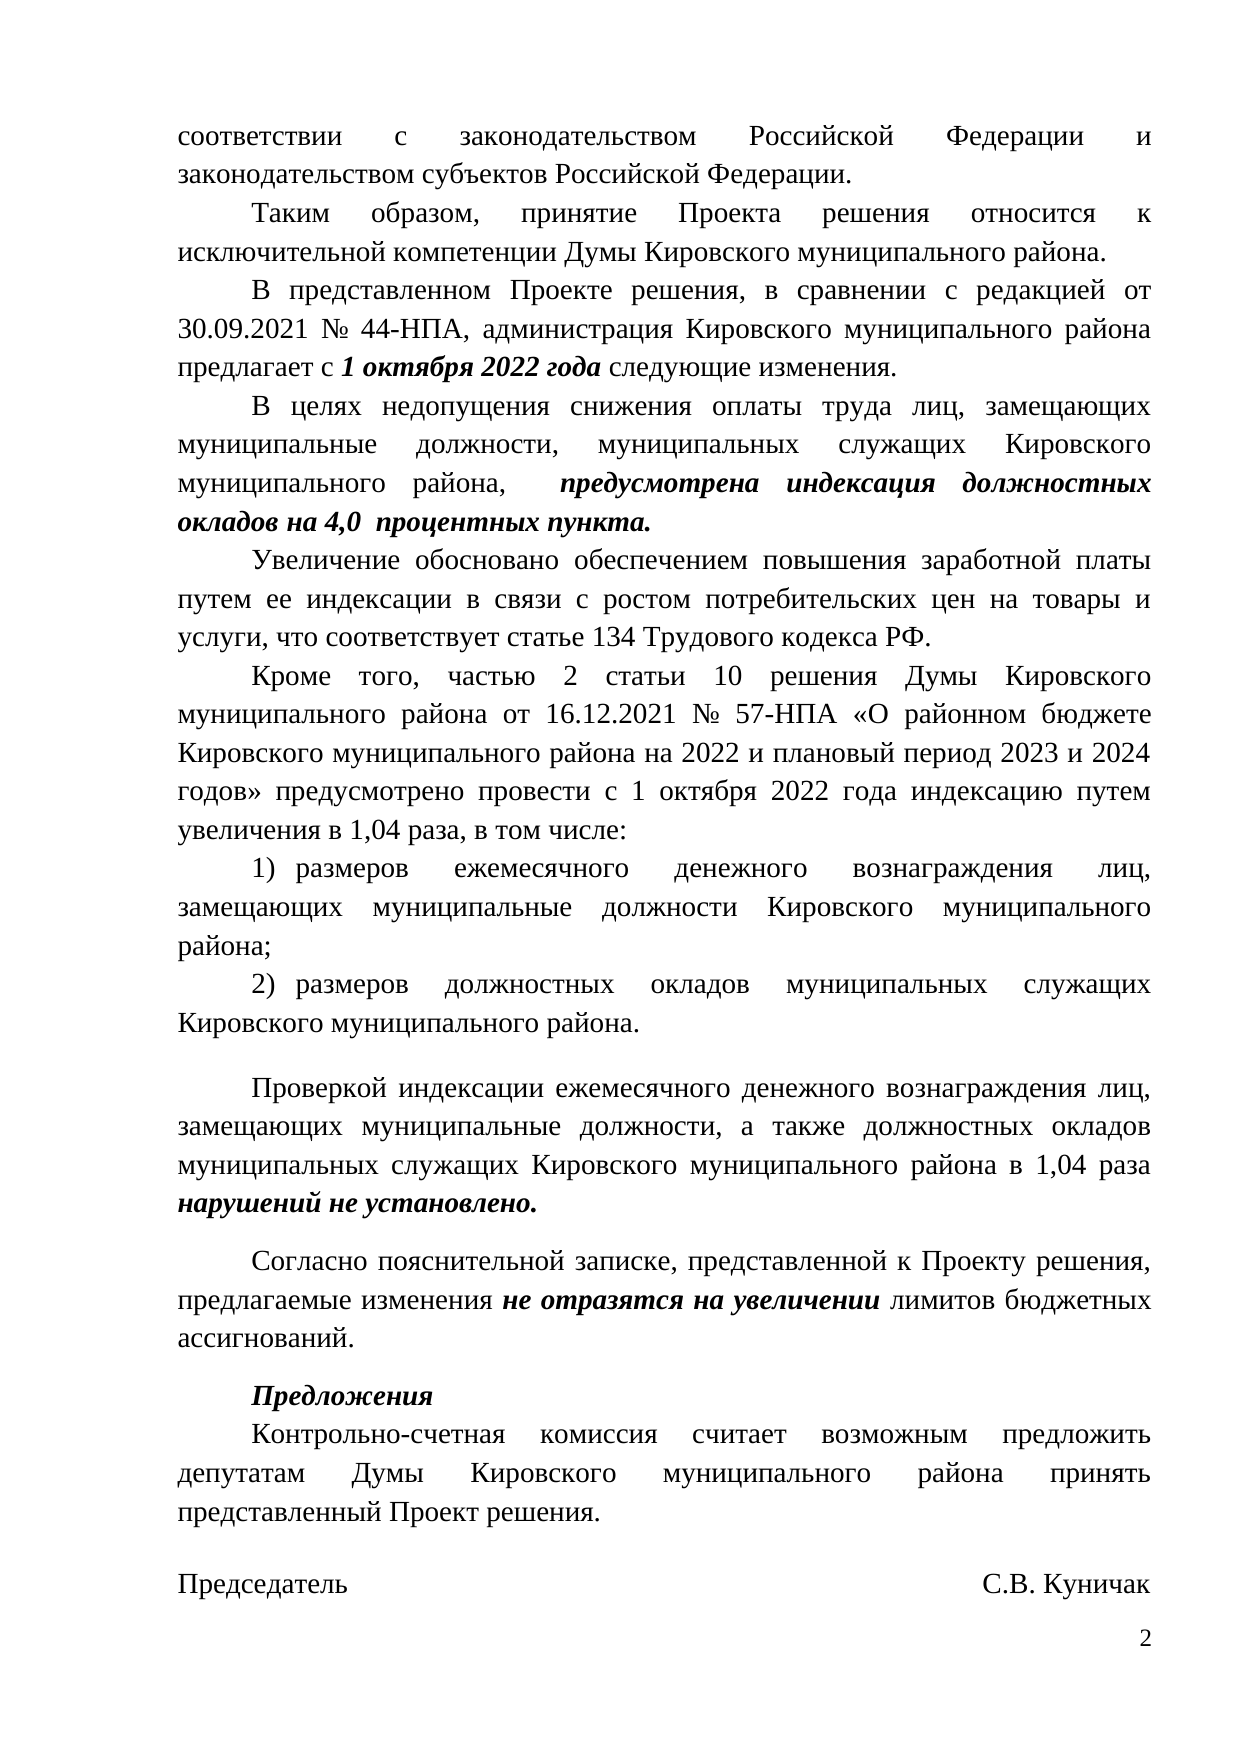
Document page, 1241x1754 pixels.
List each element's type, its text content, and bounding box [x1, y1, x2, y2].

text Согласно пояснительной записке, представленной к Проекту решения, предлагаемые изменения не отразятся на увеличении лимитов бюджетных ассигнований. [177, 1243, 1152, 1354]
text Кроме того, частью 2 статьи 10 решения Думы Кировского муниципального района от 16.12.2021 № 57-НПА «О районном бюджете Кировского муниципального района на 2022 и плановый период 2023 и 2024 годов» предусмотрено провести с 1 октября 2022 года индексацию путем увеличения в 1,04 раза, в том числе: [177, 658, 1152, 846]
list размеров должностных окладов муниципальных служащих Кировского муниципального района. [177, 966, 1152, 1038]
text Таким образом, принятие Проекта решения относится к исключительной компетенции Думы Кировского муниципального района. [177, 195, 1152, 267]
text Проверкой индексации ежемесячного денежного вознаграждения лиц, замещающих муниципальные должности, а также должностных окладов муниципальных служащих Кировского муниципального района в 1,04 раза нарушений не установлено. [177, 1070, 1152, 1219]
list размеров ежемесячного денежного вознаграждения лиц, замещающих муниципальные должности Кировского муниципального района; [177, 851, 1152, 961]
text Контрольно-счетная комиссия считает возможным предложить депутатам Думы Кировского муниципального района принять представленный Проект решения. [177, 1417, 1152, 1527]
text В целях недопущения снижения оплаты труда лиц, замещающих муниципальные должности, муниципальных служащих Кировского муниципального района, предусмотрена индексация должностных окладов на 4,0 процентных пункта. [177, 388, 1152, 537]
text Председатель С.В. Куничак [177, 1566, 1152, 1599]
text Увеличение обосновано обеспечением повышения заработной платы путем ее индексации в связи с ростом потребительских цен на товары и услуги, что соответствует статье 134 Трудового кодекса РФ. [177, 542, 1152, 653]
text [177, 118, 1152, 190]
text Предложения [177, 1378, 1152, 1412]
text В представленном Проекте решения, в сравнении с редакцией от 30.09.2021 № 44-НПА, администрация Кировского муниципального района предлагает с 1 октября 2022 года следующие изменения. [177, 272, 1152, 383]
